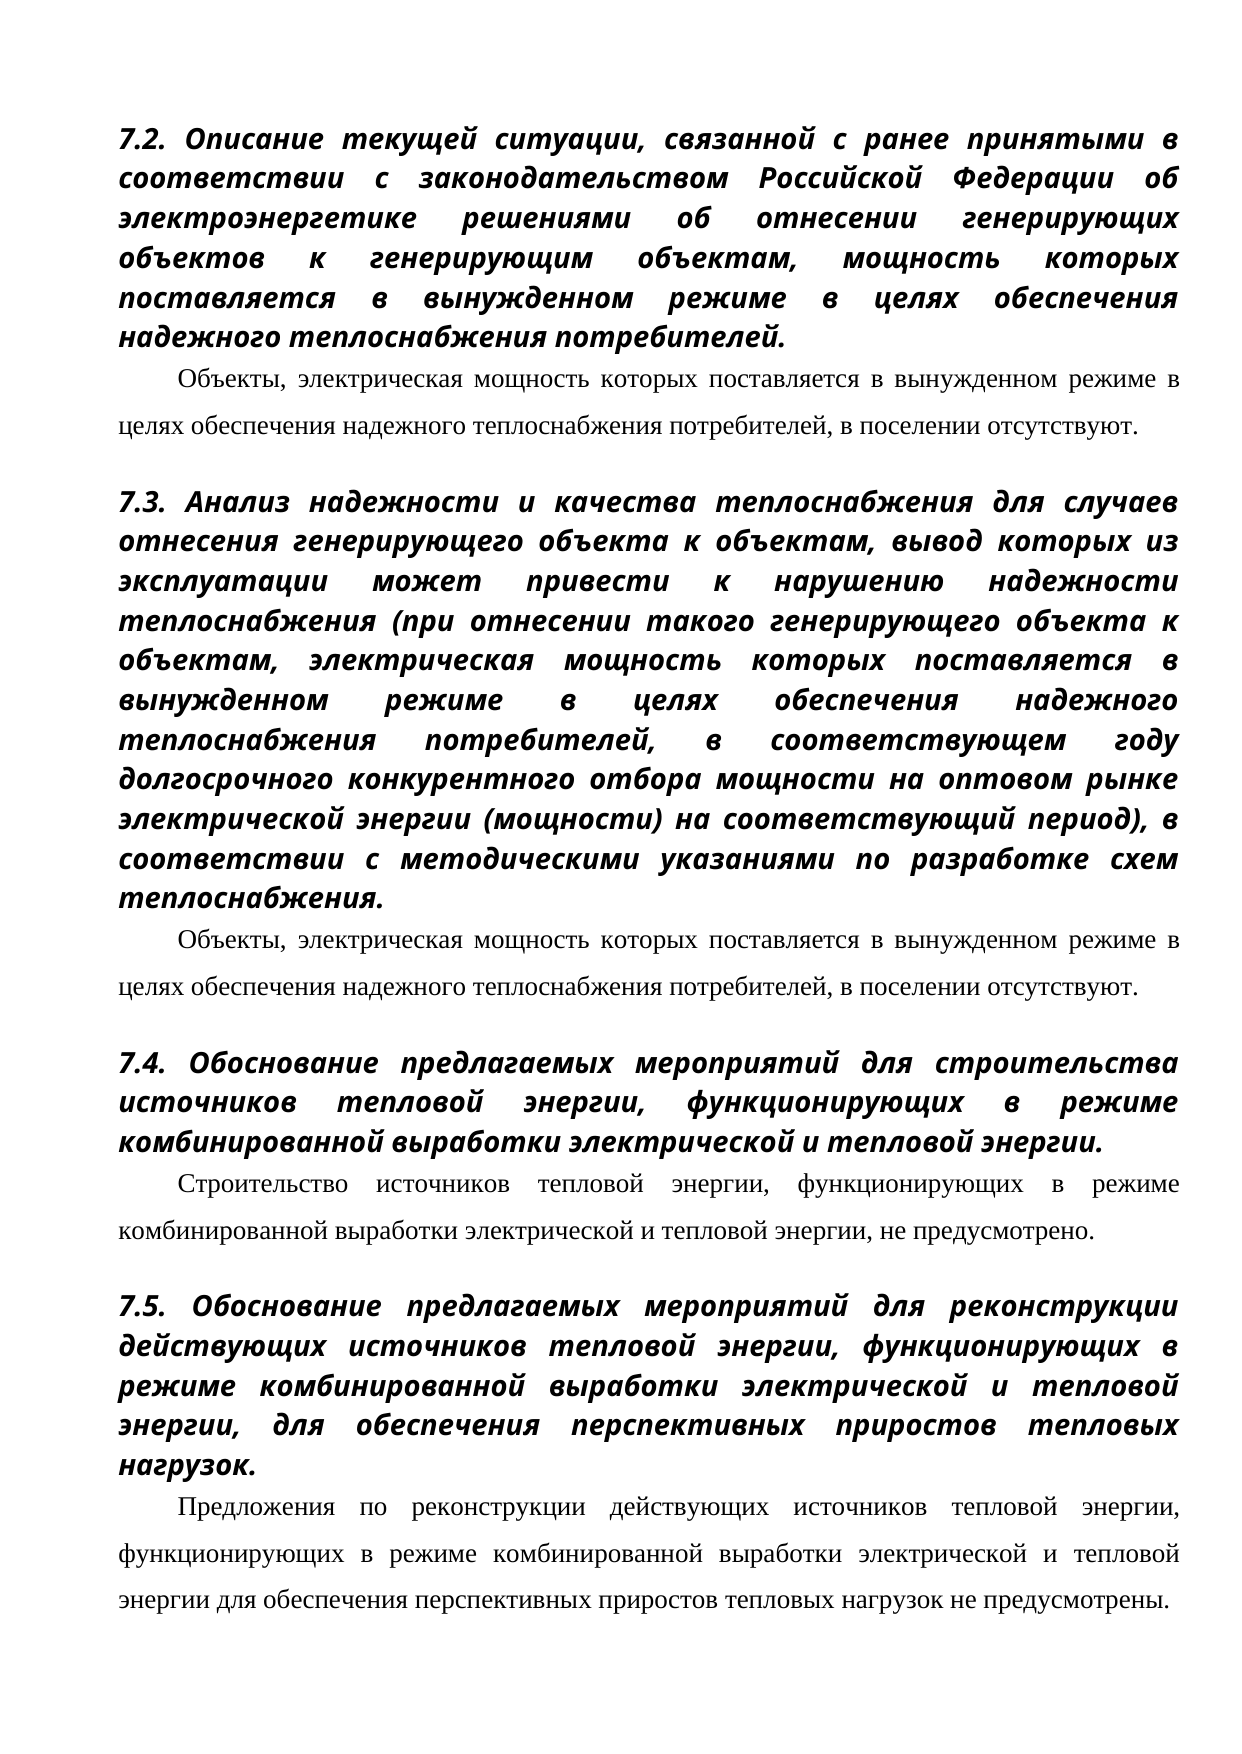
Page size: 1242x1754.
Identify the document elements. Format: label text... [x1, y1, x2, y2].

text Строительство источников тепловой энергии, функционирующих в режиме комбинированной выработки электрической и тепловой энергии, не предусмотрено. [118, 1167, 1181, 1245]
text Объекты, электрическая мощность которых поставляется в вынужденном режиме в целях обеспечения надежного теплоснабжения потребителей, в поселении отсутствуют. [118, 924, 1181, 1001]
subtitle 7.5. Обоснование предлагаемых мероприятий для реконструкции действующих источников тепловой энергии, функционирующих в режиме комбинированной выработки электрической и тепловой энергии, для обеспечения перспективных приростов тепловых нагрузок. [118, 1286, 1183, 1484]
subtitle 7.3. Анализ надежности и качества теплоснабжения для случаев отнесения генерирующего объекта к объектам, вывод которых из эксплуатации может привести к нарушению надежности теплоснабжения (при отнесении такого генерирующего объекта к объектам, электрическая мощность которых поставляется в вынужденном режиме в целях обеспечения надежного теплоснабжения потребителей, в соответствующем году долгосрочного конкурентного отбора мощности на оптовом рынке электрической энергии (мощности) на соответствующий период), в соответствии с методическими указаниями по разработке схем теплоснабжения. [118, 481, 1183, 917]
text Предложения по реконструкции действующих источников тепловой энергии, функционирующих в режиме комбинированной выработки электрической и тепловой энергии для обеспечения перспективных приростов тепловых нагрузок не предусмотрены. [118, 1490, 1181, 1615]
subtitle 7.2. Описание текущей ситуации, связанной с ранее принятыми в соответствии с законодательством Российской Федерации об электроэнергетике решениями об отнесении генерирующих объектов к генерирующим объектам, мощность которых поставляется в вынужденном режиме в целях обеспечения надежного теплоснабжения потребителей. [118, 118, 1183, 356]
subtitle 7.4. Обоснование предлагаемых мероприятий для строительства источников тепловой энергии, функционирующих в режиме комбинированной выработки электрической и тепловой энергии. [118, 1042, 1183, 1161]
text Объекты, электрическая мощность которых поставляется в вынужденном режиме в целях обеспечения надежного теплоснабжения потребителей, в поселении отсутствуют. [118, 362, 1181, 440]
